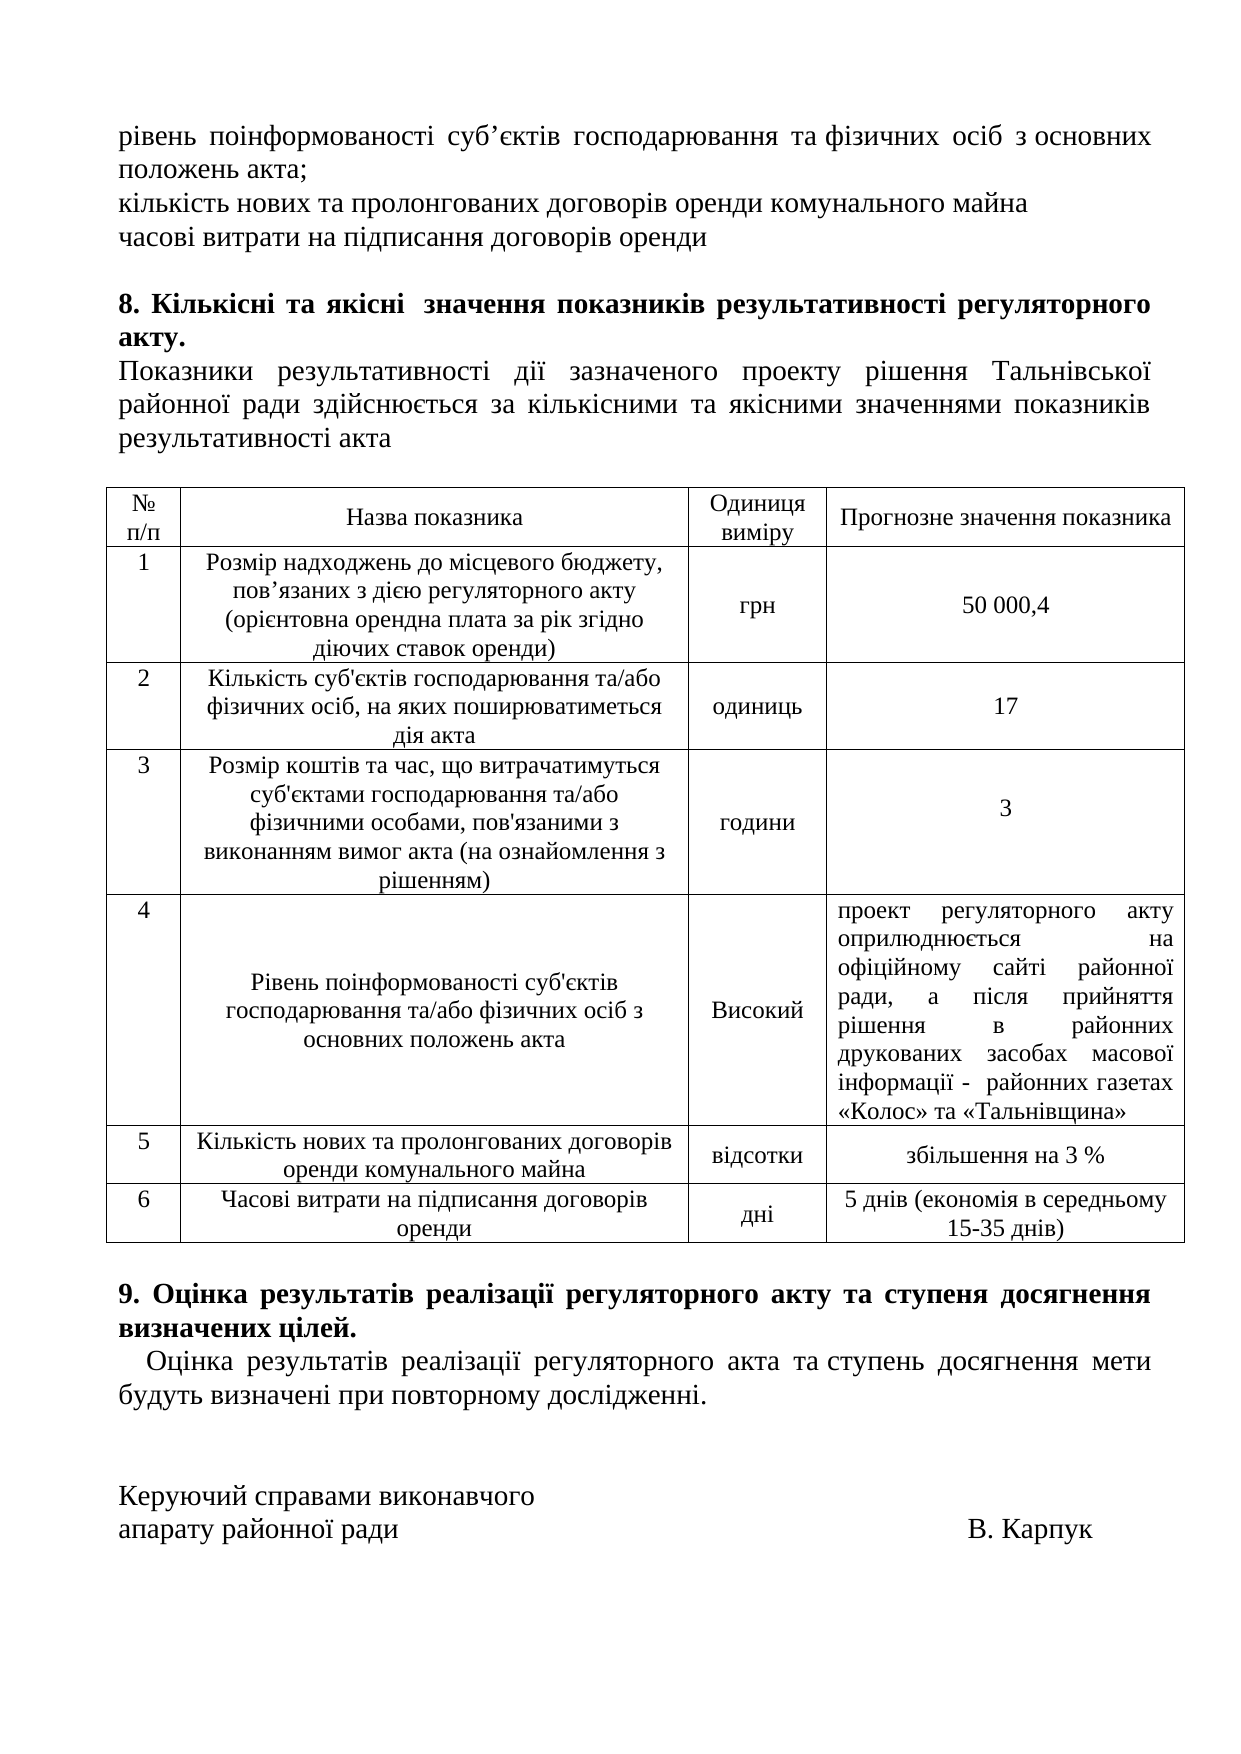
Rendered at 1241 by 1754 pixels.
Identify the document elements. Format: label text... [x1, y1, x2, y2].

text апарату районної ради В. Карпук [118, 1511, 1152, 1545]
table_cell Часові витрати на підписання договорів оренди [181, 1184, 688, 1242]
table_cell Кількість суб'єктів господарювання та/або фізичних осіб, на яких поширюватиметься дія акта [181, 663, 688, 749]
table_cell дні [689, 1184, 826, 1242]
table_cell Високий [689, 895, 826, 1125]
table_cell 5 днів (економія в середньому 15-35 днів) [827, 1184, 1184, 1242]
table_header Назва показника [181, 488, 688, 546]
text рівень поінформованості суб’єктів господарювання та фізичних осіб з основних положень акта; [118, 118, 1152, 185]
text кількість нових та пролонгованих договорів оренди комунального майна [118, 185, 1152, 219]
table_header Одиниця виміру [689, 488, 826, 546]
text часові витрати на підписання договорів оренди [118, 219, 1152, 252]
table_cell Розмір коштів та час, що витрачатимуться суб'єктами господарювання та/або фізичними особами, пов'язаними з виконанням вимог акта (на ознайомлення з рішенням) [181, 750, 688, 894]
table_cell 50 000,4 [827, 547, 1184, 662]
table_cell відсотки [689, 1126, 826, 1183]
text Оцінка результатів реалізації регуляторного акта та ступень досягнення мети будуть визначені при повторному дослідженні. [118, 1343, 1152, 1411]
table_cell Розмір надходжень до місцевого бюджету, пов’язаних з дією регуляторного акту (орієнтовна орендна плата за рік згідно діючих ставок оренди) [181, 547, 688, 662]
table_cell 17 [827, 663, 1184, 749]
table_cell одиниць [689, 663, 826, 749]
text Показники результативності дії зазначеного проекту рішення Тальнівської районної ради здійснюється за кількісними та якісними значеннями показників результативності акта [118, 353, 1152, 453]
table_cell проект регуляторного акту оприлюднюється на офіційному сайті районної ради, а після прийняття рішення в районних друкованих засобах масової інформації - районних газетах «Колос» та «Тальнівщина» [827, 895, 1184, 1125]
text 9. Оцінка результатів реалізації регуляторного акту та ступеня досягнення визначених цілей. [118, 1276, 1152, 1343]
table_cell 2 [107, 663, 180, 749]
table_cell грн [689, 547, 826, 662]
table_cell 5 [107, 1126, 180, 1183]
text Керуючий справами виконавчого [118, 1478, 1152, 1511]
table_cell збільшення на 3 % [827, 1126, 1184, 1183]
table_cell 6 [107, 1184, 180, 1242]
table_cell 3 [107, 750, 180, 894]
text 8. Кількісні та якісні значення показників результативності регуляторного акту. [118, 286, 1152, 353]
table_header Прогнозне значення показника [827, 488, 1184, 546]
table_cell Рівень поінформованості суб'єктів господарювання та/або фізичних осіб з основних положень акта [181, 895, 688, 1125]
table_cell 1 [107, 547, 180, 662]
table_cell 4 [107, 895, 180, 1125]
table_cell години [689, 750, 826, 894]
table_cell Кількість нових та пролонгованих договорів оренди комунального майна [181, 1126, 688, 1183]
table_header № п/п [107, 488, 180, 546]
table_cell 3 [827, 750, 1184, 894]
